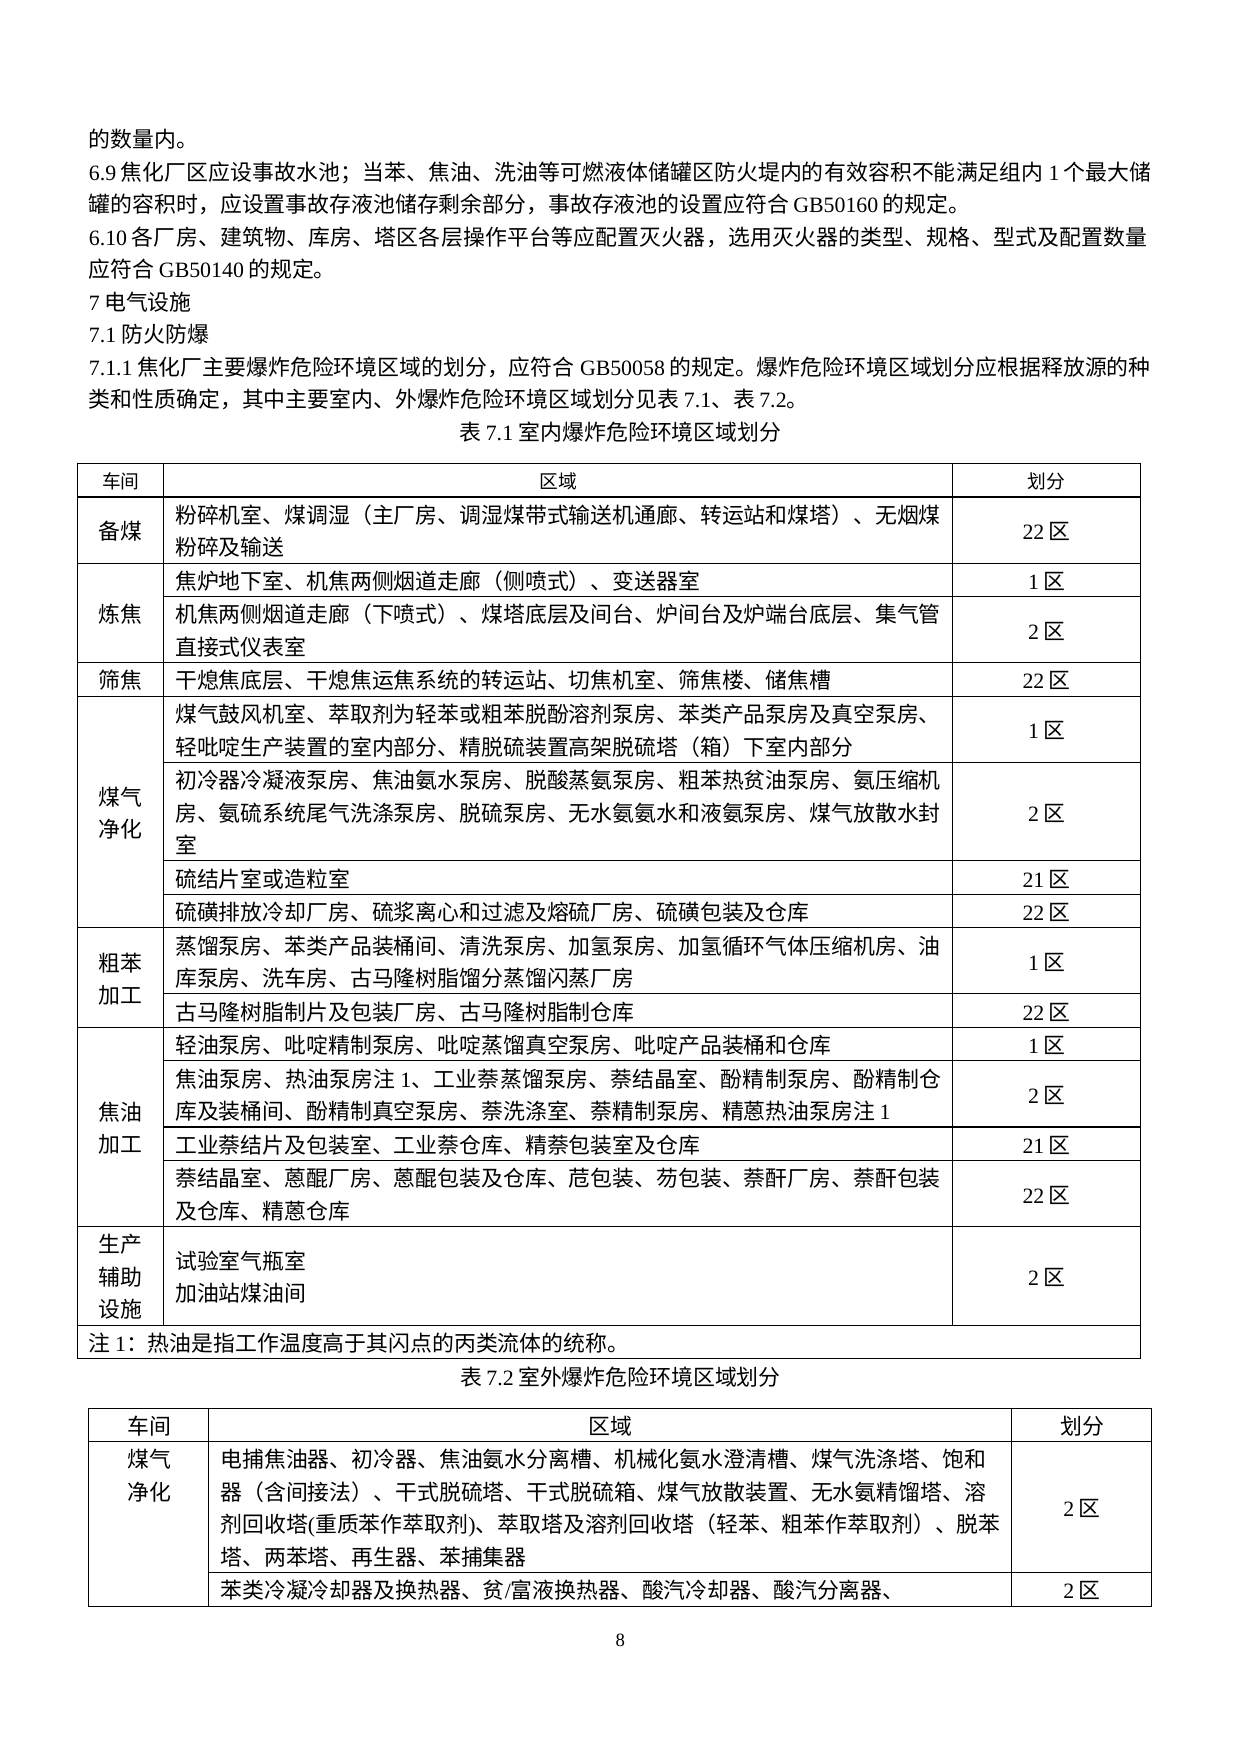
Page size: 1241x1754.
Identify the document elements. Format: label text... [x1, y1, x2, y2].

text 7.1 防火防爆 [89, 317, 1152, 349]
table_header 划分 [1012, 1409, 1151, 1441]
table_cell 2区 [953, 1227, 1140, 1324]
table_cell 22区 [953, 663, 1140, 696]
table_cell 苯类冷凝冷却器及换热器、贫/富液换热器、酸汽冷却器、酸汽分离器、 [209, 1573, 1011, 1606]
table_cell 粉碎机室、煤调湿（主厂房、调湿煤带式输送机通廊、转运站和煤塔）、无烟煤粉碎及输送 [164, 498, 952, 562]
table_cell 2区 [953, 1061, 1140, 1126]
table_cell 22区 [953, 498, 1140, 562]
table_cell 硫磺排放冷却厂房、硫浆离心和过滤及熔硫厂房、硫磺包装及仓库 [164, 895, 952, 927]
text 7电气设施 [89, 284, 1152, 317]
table_header 划分 [953, 464, 1140, 496]
table_header 车间 [89, 1409, 208, 1441]
table_cell 机焦两侧烟道走廊（下喷式）、煤塔底层及间台、炉间台及炉端台底层、集气管直接式仪表室 [164, 597, 952, 662]
text 6.9焦化厂区应设事故水池；当苯、焦油、洗油等可燃液体储罐区防火堤内的有效容积不能满足组内1个最大储罐的容积时，应设置事故存液池储存剩余部分，事故存液池的设置应符合GB50160的规定。 [89, 154, 1152, 219]
table_header 区域 [164, 464, 952, 496]
table_cell 21区 [953, 861, 1140, 894]
table_cell 22区 [953, 1161, 1140, 1226]
table_cell 注1：热油是指工作温度高于其闪点的丙类流体的统称。 [78, 1326, 1140, 1358]
table_cell 2区 [1012, 1442, 1151, 1572]
table_header 车间 [78, 464, 163, 496]
table_cell 备煤 [78, 498, 163, 562]
table_cell 焦炉地下室、机焦两侧烟道走廊（侧喷式）、变送器室 [164, 564, 952, 596]
table_cell 萘结晶室、蒽醌厂房、蒽醌包装及仓库、苊包装、芴包装、萘酐厂房、萘酐包装及仓库、精蒽仓库 [164, 1161, 952, 1226]
table_cell 试验室气瓶室 加油站煤油间 [164, 1227, 952, 1324]
table_cell 1区 [953, 928, 1140, 993]
table_cell 1区 [953, 1028, 1140, 1060]
table_cell 初冷器冷凝液泵房、焦油氨水泵房、脱酸蒸氨泵房、粗苯热贫油泵房、氨压缩机房、氨硫系统尾气洗涤泵房、脱硫泵房、无水氨氨水和液氨泵房、煤气放散水封室 [164, 763, 952, 860]
table_cell 硫结片室或造粒室 [164, 861, 952, 894]
text 表7.2室外爆炸危险环境区域划分 [89, 1359, 1152, 1392]
table_cell 焦油 加工 [78, 1028, 163, 1226]
table_cell 煤气 净化 [89, 1442, 208, 1606]
table_cell 煤气鼓风机室、萃取剂为轻苯或粗苯脱酚溶剂泵房、苯类产品泵房及真空泵房、轻吡啶生产装置的室内部分、精脱硫装置高架脱硫塔（箱）下室内部分 [164, 697, 952, 762]
table_cell 煤气 净化 [78, 697, 163, 927]
table_cell 轻油泵房、吡啶精制泵房、吡啶蒸馏真空泵房、吡啶产品装桶和仓库 [164, 1028, 952, 1060]
table_cell 1区 [953, 564, 1140, 596]
table_cell 生产 辅助 设施 [78, 1227, 163, 1324]
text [89, 122, 1152, 154]
table_cell 粗苯 加工 [78, 928, 163, 1027]
table_cell 2区 [1012, 1573, 1151, 1606]
text 7.1.1焦化厂主要爆炸危险环境区域的划分，应符合GB50058的规定。爆炸危险环境区域划分应根据释放源的种类和性质确定，其中主要室内、外爆炸危险环境区域划分见表7.1、表7.2。 [89, 349, 1152, 414]
text 表7.1 室内爆炸危险环境区域划分 [89, 414, 1152, 447]
table_cell 电捕焦油器、初冷器、焦油氨水分离槽、机械化氨水澄清槽、煤气洗涤塔、饱和器（含间接法）、干式脱硫塔、干式脱硫箱、煤气放散装置、无水氨精馏塔、溶剂回收塔(重质苯作萃取剂)、萃取塔及溶剂回收塔（轻苯、粗苯作萃取剂）、脱苯塔、两苯塔、再生器、苯捕集器 [209, 1442, 1011, 1572]
table_cell 焦油泵房、热油泵房注1、工业萘蒸馏泵房、萘结晶室、酚精制泵房、酚精制仓库及装桶间、酚精制真空泵房、萘洗涤室、萘精制泵房、精蒽热油泵房注1 [164, 1061, 952, 1126]
text 6.10各厂房、建筑物、库房、塔区各层操作平台等应配置灭火器，选用灭火器的类型、规格、型式及配置数量应符合GB50140的规定。 [89, 219, 1152, 284]
table_cell 21区 [953, 1128, 1140, 1160]
table_cell 筛焦 [78, 663, 163, 696]
table_cell 22区 [953, 895, 1140, 927]
table_cell 2区 [953, 597, 1140, 662]
table_cell 炼焦 [78, 564, 163, 662]
table_cell 古马隆树脂制片及包装厂房、古马隆树脂制仓库 [164, 994, 952, 1027]
table_header 区域 [209, 1409, 1011, 1441]
table_cell 22区 [953, 994, 1140, 1027]
table_cell 干熄焦底层、干熄焦运焦系统的转运站、切焦机室、筛焦楼、储焦槽 [164, 663, 952, 696]
table_cell 2区 [953, 763, 1140, 860]
table_cell 1区 [953, 697, 1140, 762]
table_cell 蒸馏泵房、苯类产品装桶间、清洗泵房、加氢泵房、加氢循环气体压缩机房、油库泵房、洗车房、古马隆树脂馏分蒸馏闪蒸厂房 [164, 928, 952, 993]
table_cell 工业萘结片及包装室、工业萘仓库、精萘包装室及仓库 [164, 1128, 952, 1160]
